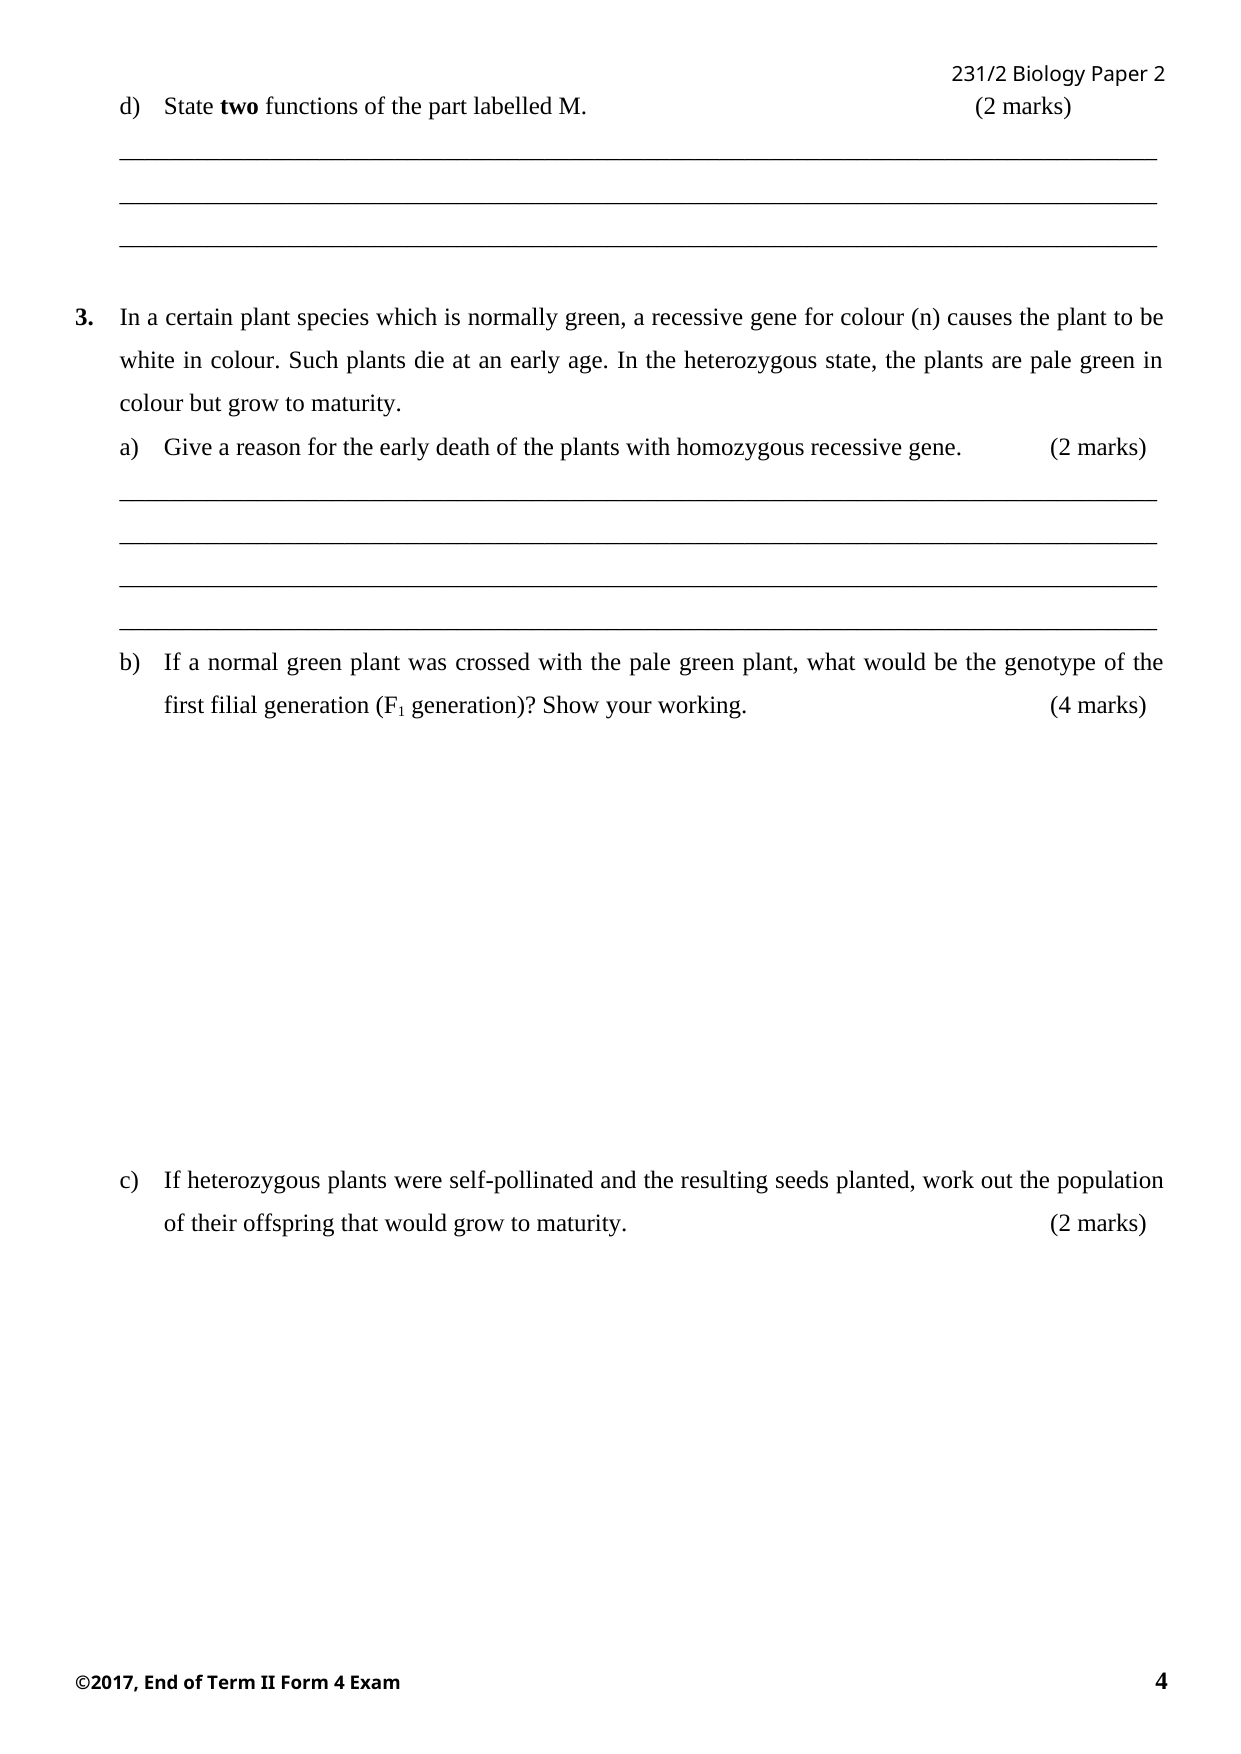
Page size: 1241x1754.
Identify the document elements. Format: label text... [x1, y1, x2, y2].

list State two functions of the part labelled M. (2 marks) [119, 91, 1165, 120]
text ____________________________________________________________________________________________________________________________________________________________________________________________________________________________________________________________________________________________________________________________________________ [119, 475, 1165, 633]
list If a normal green plant was crossed with the pale green plant, what would be the genotype of the first filial generation (F1 generation)? Show your working. (4 marks) [119, 647, 1165, 719]
list If heterozygous plants were self-pollinated and the resulting seeds planted, work out the population of their offspring that would grow to maturity. (2 marks) [119, 1165, 1165, 1237]
list Give a reason for the early death of the plants with homozygous recessive gene. (2 marks) [119, 432, 1165, 460]
list In a certain plant species which is normally green, a recessive gene for colour (n) causes the plant to be white in colour. Such plants die at an early age. In the heterozygous state, the plants are pale green in colour but grow to maturity. [75, 302, 1165, 417]
